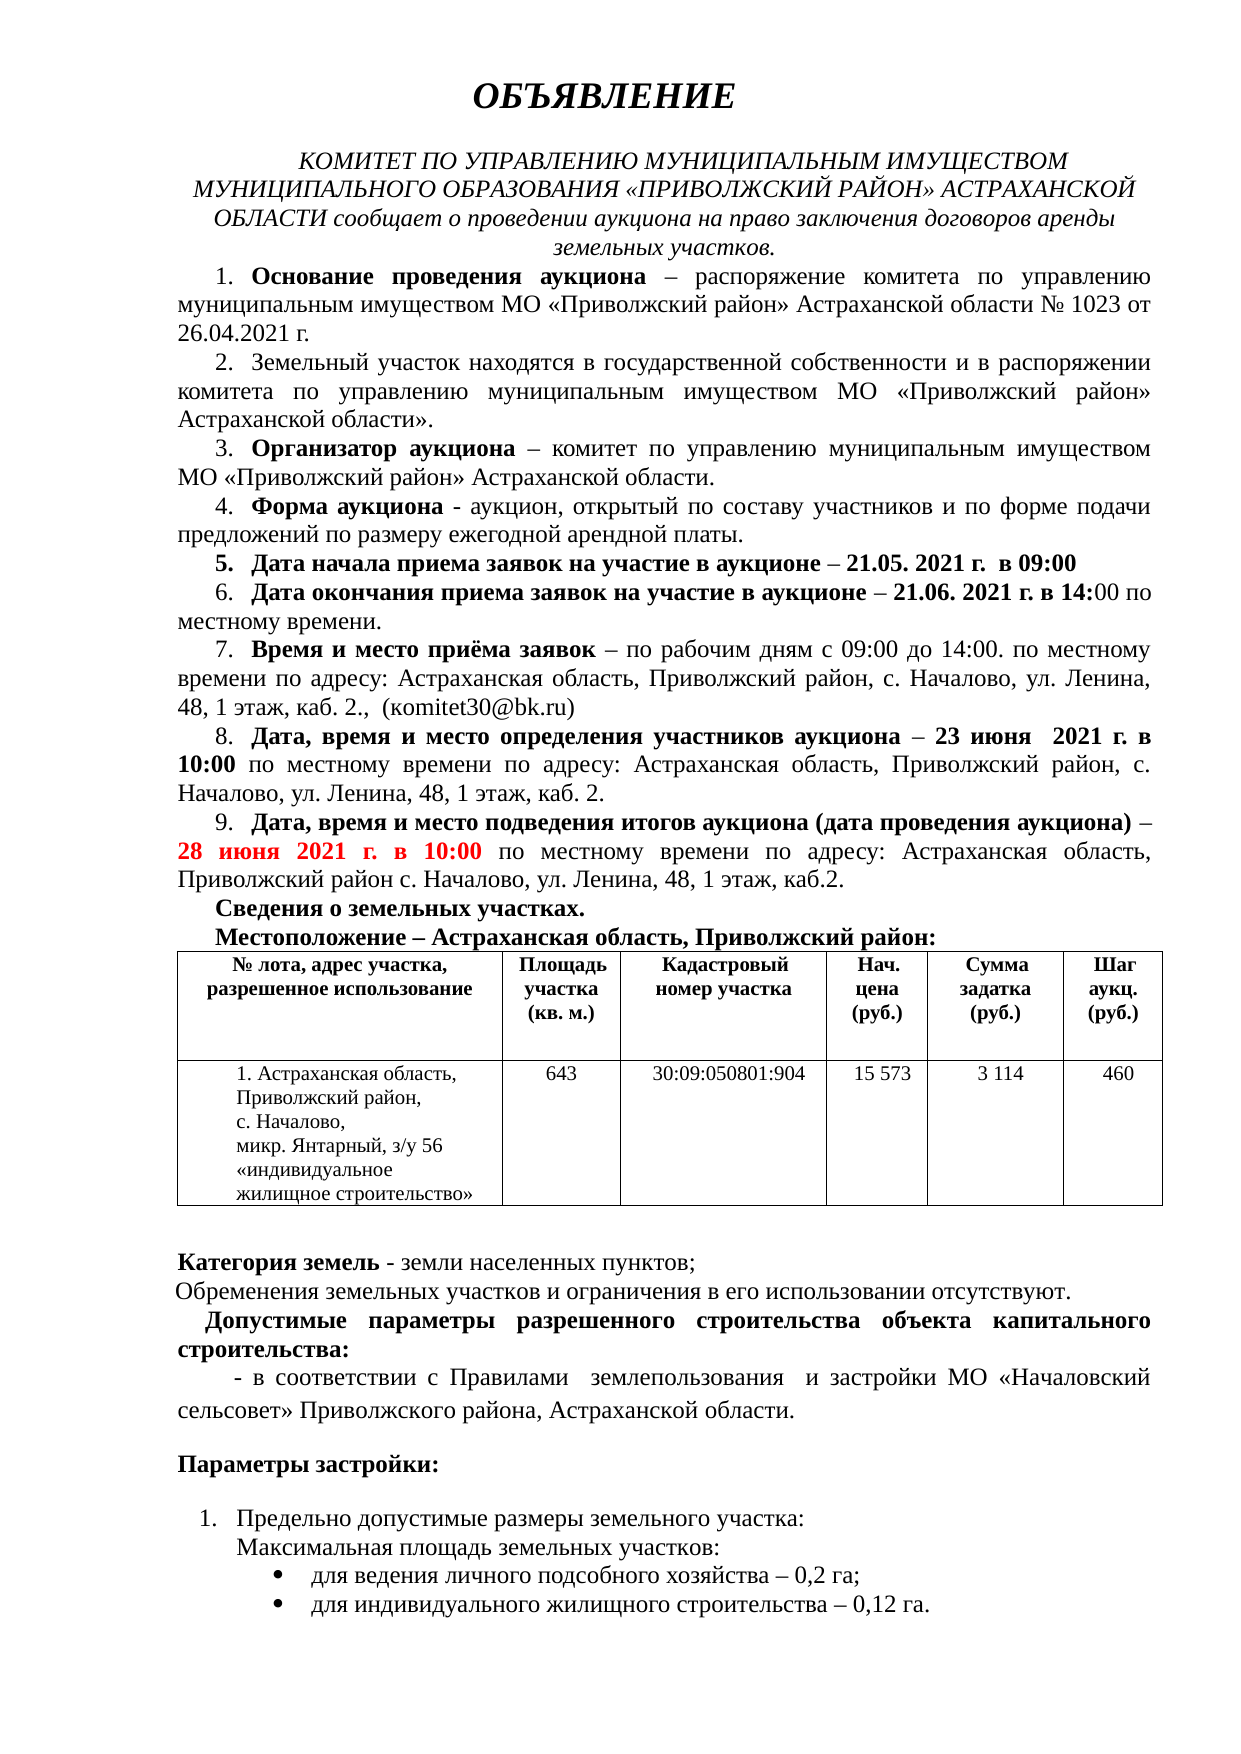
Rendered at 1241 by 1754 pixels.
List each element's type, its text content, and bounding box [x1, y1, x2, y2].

text Допустимые параметры разрешенного строительства объекта капитального строительства: [162, 1305, 1152, 1362]
table_header Сумма задатка (руб.) [928, 952, 1063, 1060]
list Дата, время и место определения участников аукциона – 23 июня 2021 г. в 10:00 по местному времени по адресу: Астраханская область, Приволжский район, с. Началово, ул. Ленина, 48, 1 этаж, каб. 2. [177, 721, 1152, 807]
list Время и место приёма заявок – по рабочим дням с 09:00 до 14:00. по местному времени по адресу: Астраханская область, Приволжский район, с. Началово, ул. Ленина, 48, 1 этаж, каб. 2., (кomitet30@bk.ru) [177, 634, 1152, 721]
text Параметры застройки: [177, 1449, 1152, 1478]
list для индивидуального жилищного строительства – 0,12 га. [274, 1589, 1152, 1618]
list Земельный участок находятся в государственной собственности и в распоряжении комитета по управлению муниципальным имуществом МО «Приволжский район» Астраханской области». [177, 347, 1152, 433]
table_header № лота, адрес участка, разрешенное использование [178, 952, 502, 1060]
table_cell 3 114 [928, 1061, 1063, 1205]
text Категория земель - земли населенных пунктов; [177, 1247, 1152, 1276]
list Дата окончания приема заявок на участие в аукционе – 21.06. 2021 г. в 14:00 по местному времени. [177, 577, 1152, 634]
text Максимальная площадь земельных участков: [236, 1532, 1152, 1561]
list для ведения личного подсобного хозяйства – 0,2 га; [274, 1561, 1152, 1589]
list Дата, время и место подведения итогов аукциона (дата проведения аукциона) – 28 июня 2021 г. в 10:00 по местному времени по адресу: Астраханская область, Приволжский район с. Началово, ул. Ленина, 48, 1 этаж, каб.2. [177, 807, 1152, 893]
list Местоположение – Астраханская область, Приволжский район: [177, 922, 1152, 951]
text Обременения земельных участков и ограничения в его использовании отсутствуют. [162, 1276, 1152, 1305]
table_header Кадастровый номер участка [621, 952, 826, 1060]
table_cell 15 573 [827, 1061, 927, 1205]
list Организатор аукциона – комитет по управлению муниципальным имуществом МО «Приволжский район» Астраханской области. [177, 433, 1152, 491]
table_header Нач. цена (руб.) [827, 952, 927, 1060]
text КОМИТЕТ ПО УПРАВЛЕНИЮ МУНИЦИПАЛЬНЫМ ИМУЩЕСТВОМ МУНИЦИПАЛЬНОГО ОБРАЗОВАНИЯ «ПРИВОЛЖСКИЙ РАЙОН» АСТРАХАНСКОЙ ОБЛАСТИ сообщает о проведении аукциона на право заключения договоров аренды земельных участков. [177, 146, 1152, 261]
table_cell 30:09:050801:904 [621, 1061, 826, 1205]
table_cell 460 [1064, 1061, 1162, 1205]
table_header Шаг аукц. (руб.) [1064, 952, 1162, 1060]
table_cell 643 [503, 1061, 620, 1205]
list Форма аукциона - аукцион, открытый по составу участников и по форме подачи предложений по размеру ежегодной арендной платы. [177, 491, 1152, 548]
list Основание проведения аукциона – распоряжение комитета по управлению муниципальным имуществом МО «Приволжский район» Астраханской области № 1023 от 26.04.2021 г. [177, 261, 1152, 347]
table_header Площадь участка (кв. м.) [503, 952, 620, 1060]
text ОБЪЯВЛЕНИЕ [177, 74, 1152, 117]
text - в соответствии с Правилами землепользования и застройки МО «Началовский сельсовет» Приволжского района, Астраханской области. [177, 1362, 1152, 1424]
table_cell 1. Астраханская область, Приволжский район, с. Началово, микр. Янтарный, з/у 56 «индивидуальное жилищное строительство» [178, 1061, 502, 1205]
list Дата начала приема заявок на участие в аукционе – 21.05. 2021 г. в 09:00 [177, 548, 1152, 577]
list Сведения о земельных участках. [215, 893, 1152, 922]
list Предельно допустимые размеры земельного участка: [199, 1503, 1152, 1532]
